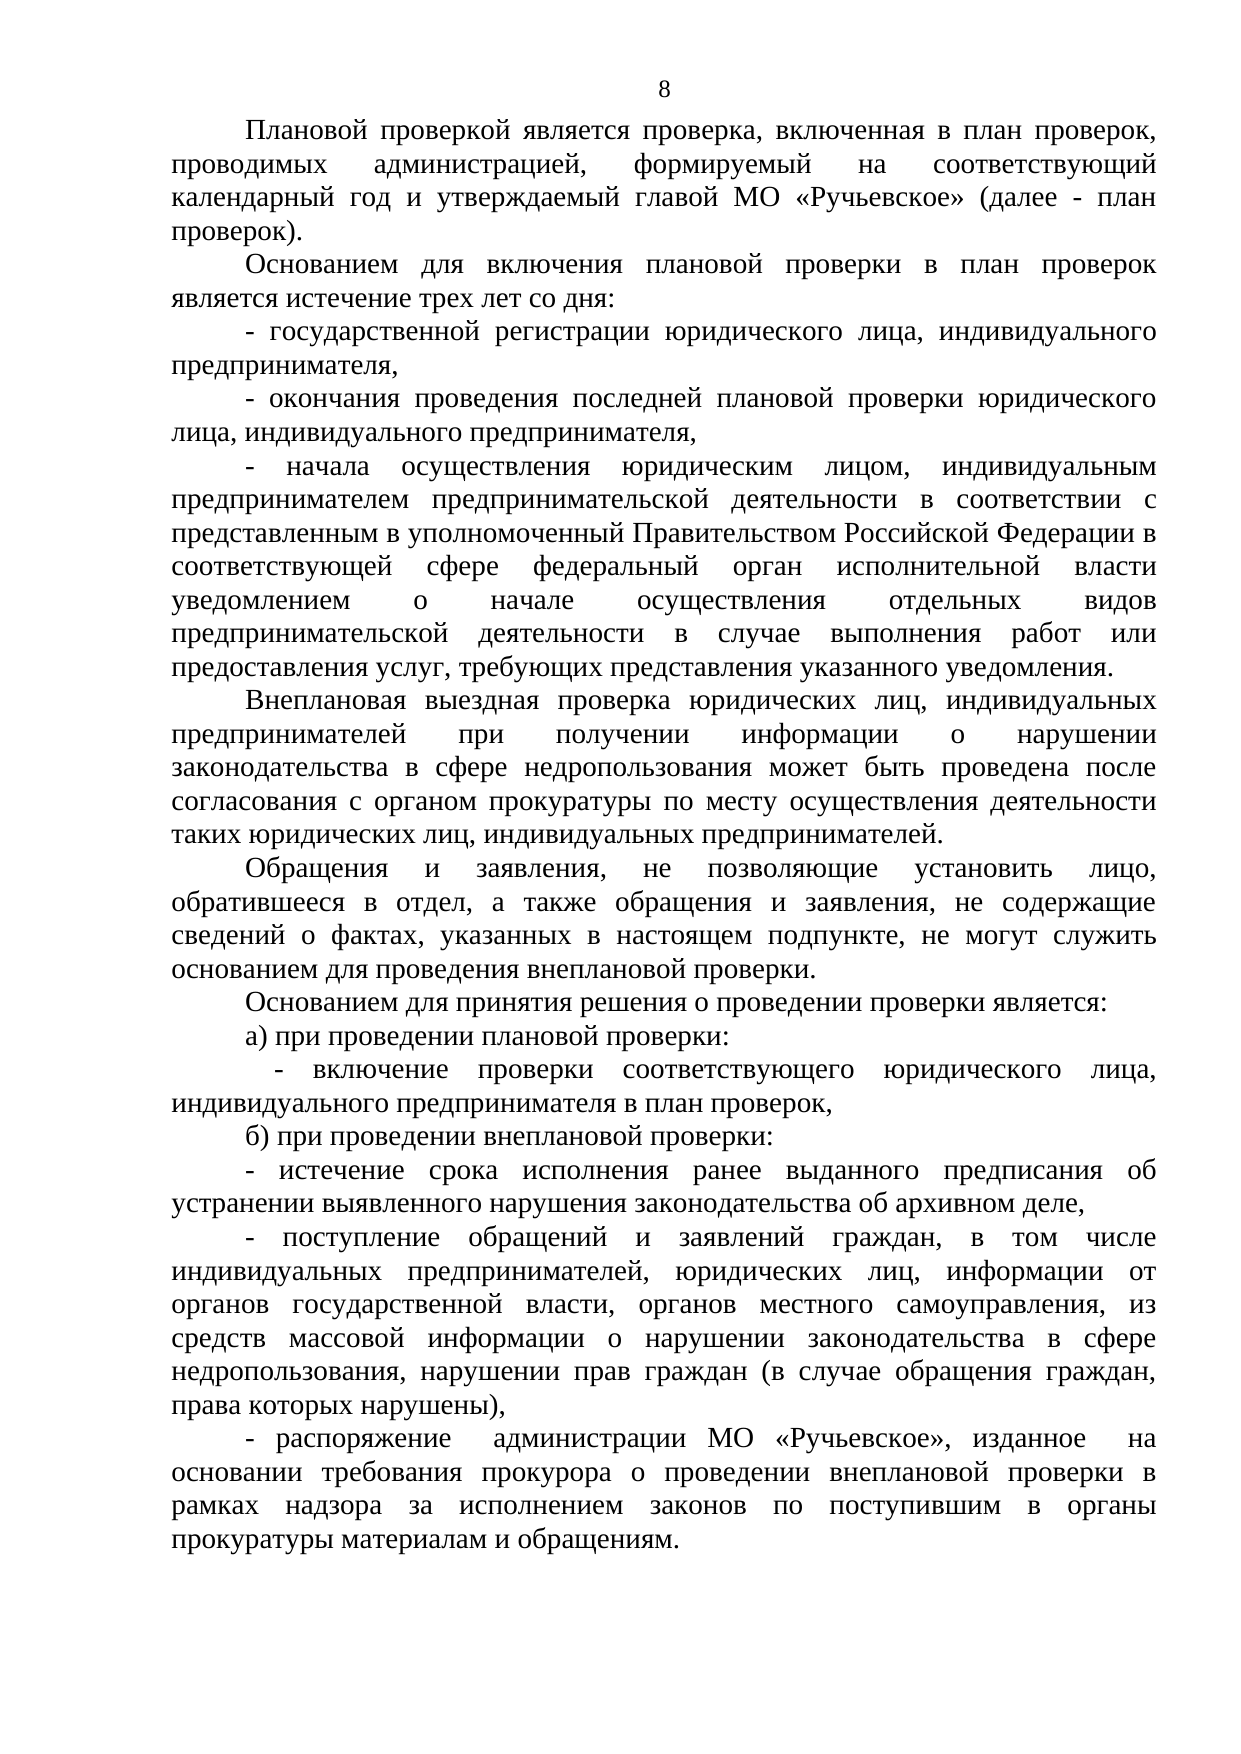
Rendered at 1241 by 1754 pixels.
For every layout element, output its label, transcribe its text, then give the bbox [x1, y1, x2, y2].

text Плановой проверкой является проверка, включенная в план проверок, проводимых администрацией, формируемый на соответствующий календарный год и утверждаемый главой МО «Ручьевское» (далее - план проверок). [171, 112, 1157, 246]
text Основанием для включения плановой проверки в план проверок является истечение трех лет со дня: [171, 246, 1157, 313]
text а) при проведении плановой проверки: [171, 1018, 1157, 1051]
text - окончания проведения последней плановой проверки юридического лица, индивидуального предпринимателя, [171, 381, 1157, 448]
text - распоряжение администрации МО «Ручьевское», изданное на основании требования прокурора о проведении внеплановой проверки в рамках надзора за исполнением законов по поступившим в органы прокуратуры материалам и обращениям. [171, 1420, 1157, 1554]
text - поступление обращений и заявлений граждан, в том числе индивидуальных предпринимателей, юридических лиц, информации от органов государственной власти, органов местного самоуправления, из средств массовой информации о нарушении законодательства в сфере недропользования, нарушении прав граждан (в случае обращения граждан, права которых нарушены), [171, 1219, 1157, 1420]
text - включение проверки соответствующего юридического лица, индивидуального предпринимателя в план проверок, [171, 1051, 1157, 1118]
text Обращения и заявления, не позволяющие установить лицо, обратившееся в отдел, а также обращения и заявления, не содержащие сведений о фактах, указанных в настоящем подпункте, не могут служить основанием для проведения внеплановой проверки. [171, 850, 1157, 984]
text Основанием для принятия решения о проведении проверки является: [171, 984, 1157, 1018]
text - начала осуществления юридическим лицом, индивидуальным предпринимателем предпринимательской деятельности в соответствии с представленным в уполномоченный Правительством Российской Федерации в соответствующей сфере федеральный орган исполнительной власти уведомлением о начале осуществления отдельных видов предпринимательской деятельности в случае выполнения работ или предоставления услуг, требующих представления указанного уведомления. [171, 448, 1157, 682]
text б) при проведении внеплановой проверки: [171, 1118, 1157, 1152]
text - истечение срока исполнения ранее выданного предписания об устранении выявленного нарушения законодательства об архивном деле, [171, 1152, 1157, 1219]
text - государственной регистрации юридического лица, индивидуального предпринимателя, [171, 313, 1157, 381]
text Внеплановая выездная проверка юридических лиц, индивидуальных предпринимателей при получении информации о нарушении законодательства в сфере недропользования может быть проведена после согласования с органом прокуратуры по месту осуществления деятельности таких юридических лиц, индивидуальных предпринимателей. [171, 682, 1157, 850]
